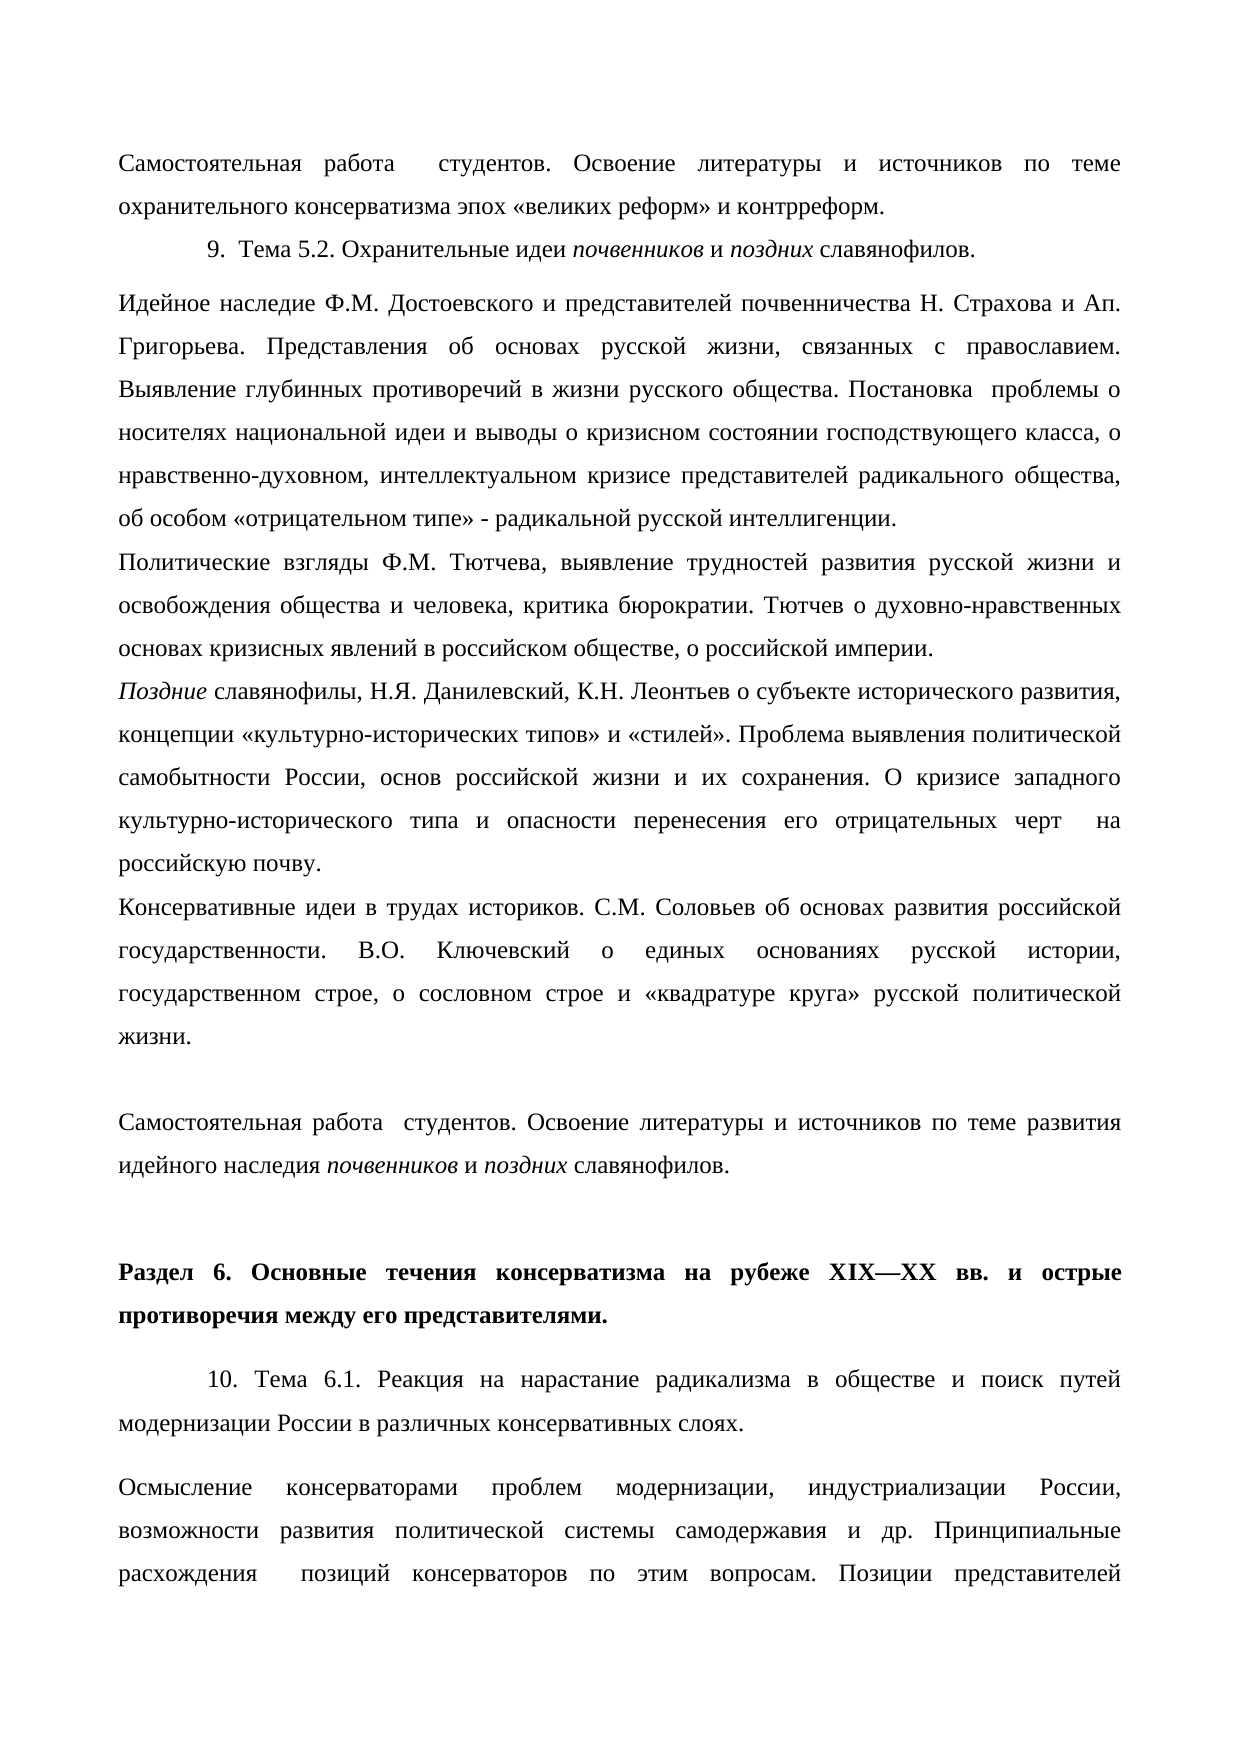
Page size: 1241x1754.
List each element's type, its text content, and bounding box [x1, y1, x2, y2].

text Идейное наследие Ф.М. Достоевского и представителей почвенничества Н. Страхова и Ап. Григорьева. Представления об основах русской жизни, связанных с православием. Выявление глубинных противоречий в жизни русского общества. Постановка проблемы о носителях национальной идеи и выводы о кризисном состоянии господствующего класса, о нравственно-духовном, интеллектуальном кризисе представителей радикального общества, об особом «отрицательном типе» - радикальной русской интеллигенции. [118, 288, 1122, 532]
text Самостоятельная работа студентов. Освоение литературы и источников по теме развития идейного наследия почвенников и поздних славянофилов. [118, 1107, 1122, 1179]
text Консервативные идеи в трудах историков. С.М. Соловьев об основах развития российской государственности. В.О. Ключевский о единых основаниях русской истории, государственном строе, о сословном строе и «квадратуре круга» русской политической жизни. [118, 892, 1122, 1050]
text Поздние славянофилы, Н.Я. Данилевский, К.Н. Леонтьев о субъекте исторического развития, концепции «культурно-исторических типов» и «стилей». Проблема выявления политической самобытности России, основ российской жизни и их сохранения. О кризисе западного культурно-исторического типа и опасности перенесения его отрицательных черт на российскую почву. [118, 676, 1122, 877]
text 9. Тема 5.2. Охранительные идеи почвенников и поздних славянофилов. [118, 234, 1122, 263]
text Раздел 6. Основные течения консерватизма на рубеже ХIХ—ХХ вв. и острые противоречия между его представителями. [118, 1257, 1122, 1329]
text Самостоятельная работа студентов. Освоение литературы и источников по теме охранительного консерватизма эпох «великих реформ» и контрреформ. [118, 148, 1122, 219]
text Политические взгляды Ф.М. Тютчева, выявление трудностей развития русской жизни и освобождения общества и человека, критика бюрократии. Тютчев о духовно-нравственных основах кризисных явлений в российском обществе, о российской империи. [118, 547, 1122, 662]
text 10. Тема 6.1. Реакция на нарастание радикализма в обществе и поиск путей модернизации России в различных консервативных слоях. [118, 1364, 1122, 1436]
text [118, 1472, 1122, 1587]
